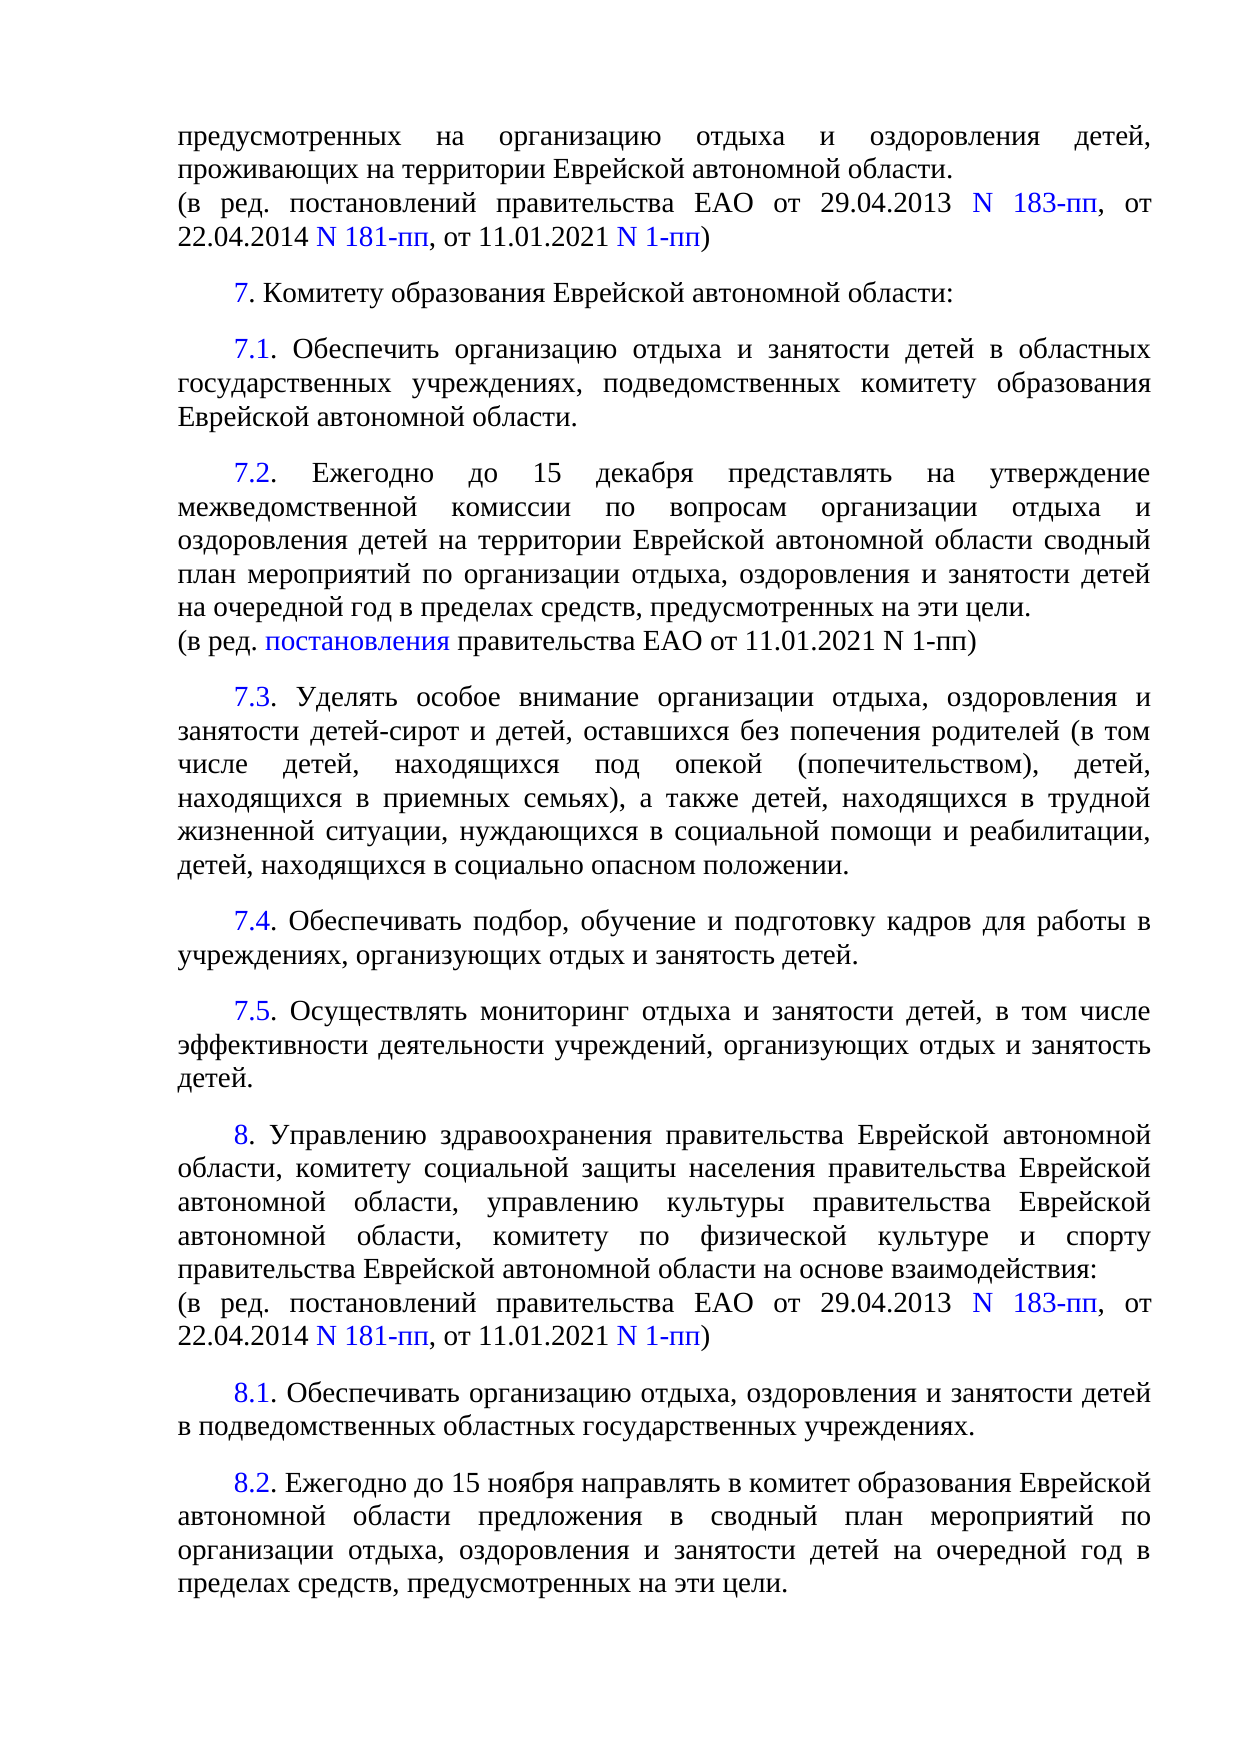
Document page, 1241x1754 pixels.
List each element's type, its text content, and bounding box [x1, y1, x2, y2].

text 7. Комитету образования Еврейской автономной области: [177, 275, 1152, 309]
text 7.3. Уделять особое внимание организации отдыха, оздоровления и занятости детей-сирот и детей, оставшихся без попечения родителей (в том числе детей, находящихся под опекой (попечительством), детей, находящихся в приемных семьях), а также детей, находящихся в трудной жизненной ситуации, нуждающихся в социальной помощи и реабилитации, детей, находящихся в социально опасном положении. [177, 679, 1152, 881]
text (в ред. постановления правительства ЕАО от 11.01.2021 N 1-пп) [177, 623, 1152, 656]
text 7.1. Обеспечить организацию отдыха и занятости детей в областных государственных учреждениях, подведомственных комитету образования Еврейской автономной области. [177, 332, 1152, 432]
text 8. Управлению здравоохранения правительства Еврейской автономной области, комитету социальной защиты населения правительства Еврейской автономной области, управлению культуры правительства Еврейской автономной области, комитету по физической культуре и спорту правительства Еврейской автономной области на основе взаимодействия: [177, 1117, 1152, 1285]
text 8.1. Обеспечивать организацию отдыха, оздоровления и занятости детей в подведомственных областных государственных учреждениях. [177, 1375, 1152, 1442]
text 7.2. Ежегодно до 15 декабря представлять на утверждение межведомственной комиссии по вопросам организации отдыха и оздоровления детей на территории Еврейской автономной области сводный план мероприятий по организации отдыха, оздоровления и занятости детей на очередной год в пределах средств, предусмотренных на эти цели. [177, 455, 1152, 623]
text 8.2. Ежегодно до 15 ноября направлять в комитет образования Еврейской автономной области предложения в сводный план мероприятий по организации отдыха, оздоровления и занятости детей на очередной год в пределах средств, предусмотренных на эти цели. [177, 1465, 1152, 1599]
text 7.5. Осуществлять мониторинг отдыха и занятости детей, в том числе эффективности деятельности учреждений, организующих отдых и занятость детей. [177, 993, 1152, 1094]
text (в ред. постановлений правительства ЕАО от 29.04.2013 N 183-пп, от 22.04.2014 N 181-пп, от 11.01.2021 N 1-пп) [177, 185, 1152, 252]
text 7.4. Обеспечивать подбор, обучение и подготовку кадров для работы в учреждениях, организующих отдых и занятость детей. [177, 903, 1152, 971]
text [177, 118, 1152, 185]
text (в ред. постановлений правительства ЕАО от 29.04.2013 N 183-пп, от 22.04.2014 N 181-пп, от 11.01.2021 N 1-пп) [177, 1285, 1152, 1352]
